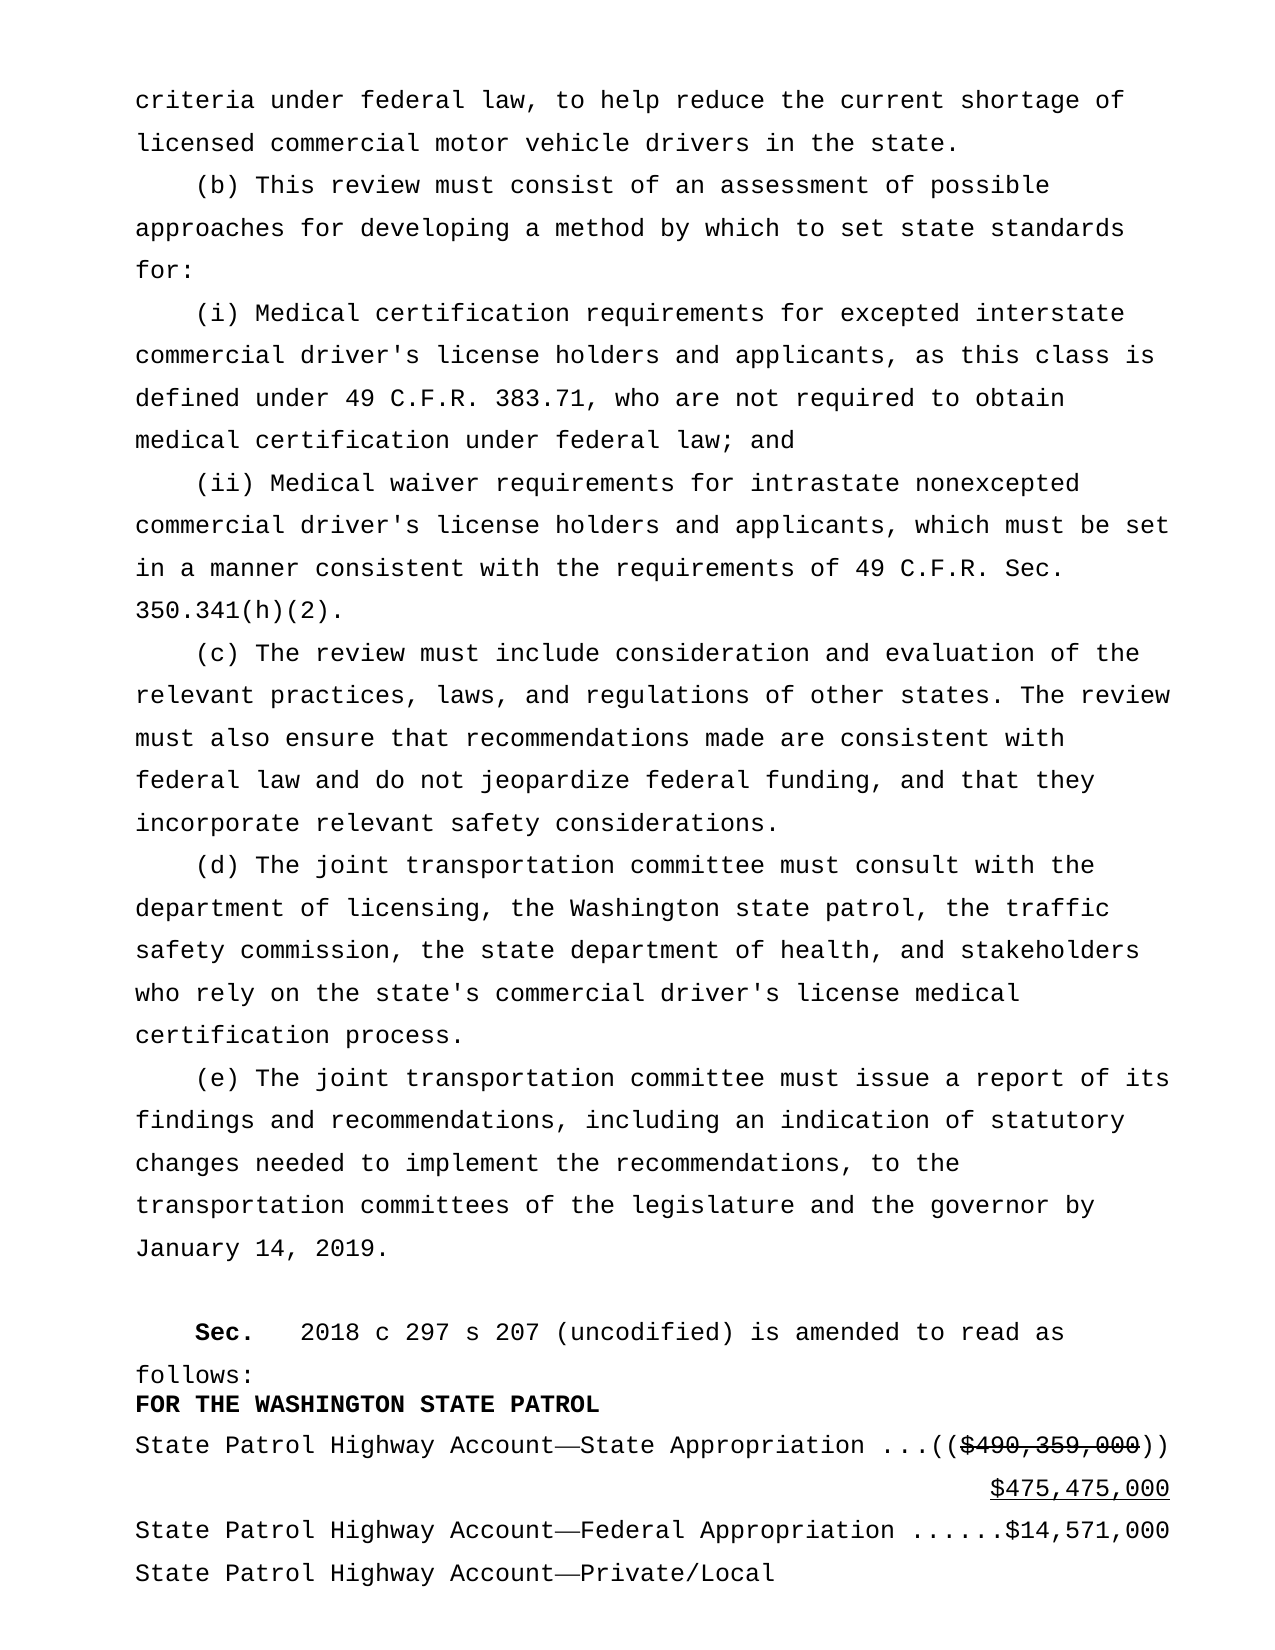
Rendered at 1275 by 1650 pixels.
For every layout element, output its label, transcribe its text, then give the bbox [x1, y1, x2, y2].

text State Patrol Highway Account—Private/Local [135, 1547, 1170, 1590]
text (e) The joint transportation committee must issue a report of its findings and recommendations, including an indication of statutory changes needed to implement the recommendations, to the transportation committees of the legislature and the governor by January 14, 2019. [135, 1052, 1170, 1265]
text (i) Medical certification requirements for excepted interstate commercial driver's license holders and applicants, as this class is defined under 49 C.F.R. 383.71, who are not required to obtain medical certification under federal law; and [135, 287, 1170, 457]
text (c) The review must include consideration and evaluation of the relevant practices, laws, and regulations of other states. The review must also ensure that recommendations made are consistent with federal law and do not jeopardize federal funding, and that they incorporate relevant safety considerations. [135, 627, 1170, 840]
text Sec. 2018 c 297 s 207 (uncodified) is amended to read as follows: [135, 1307, 1170, 1392]
text (b) This review must consist of an assessment of possible approaches for developing a method by which to set state standards for: [135, 160, 1170, 287]
text $475,475,000 [135, 1462, 1170, 1505]
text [135, 75, 1170, 160]
text (ii) Medical waiver requirements for intrastate nonexcepted commercial driver's license holders and applicants, which must be set in a manner consistent with the requirements of 49 C.F.R. Sec. 350.341(h)(2). [135, 457, 1170, 627]
text State Patrol Highway Account—Federal Appropriation $14,571,000 [135, 1505, 1170, 1547]
text FOR THE WASHINGTON STATE PATROL [135, 1392, 1170, 1420]
text (d) The joint transportation committee must consult with the department of licensing, the Washington state patrol, the traffic safety commission, the state department of health, and stakeholders who rely on the state's commercial driver's license medical certification process. [135, 840, 1170, 1052]
text State Patrol Highway Account—State Appropriation (($490,359,000)) [135, 1420, 1170, 1462]
